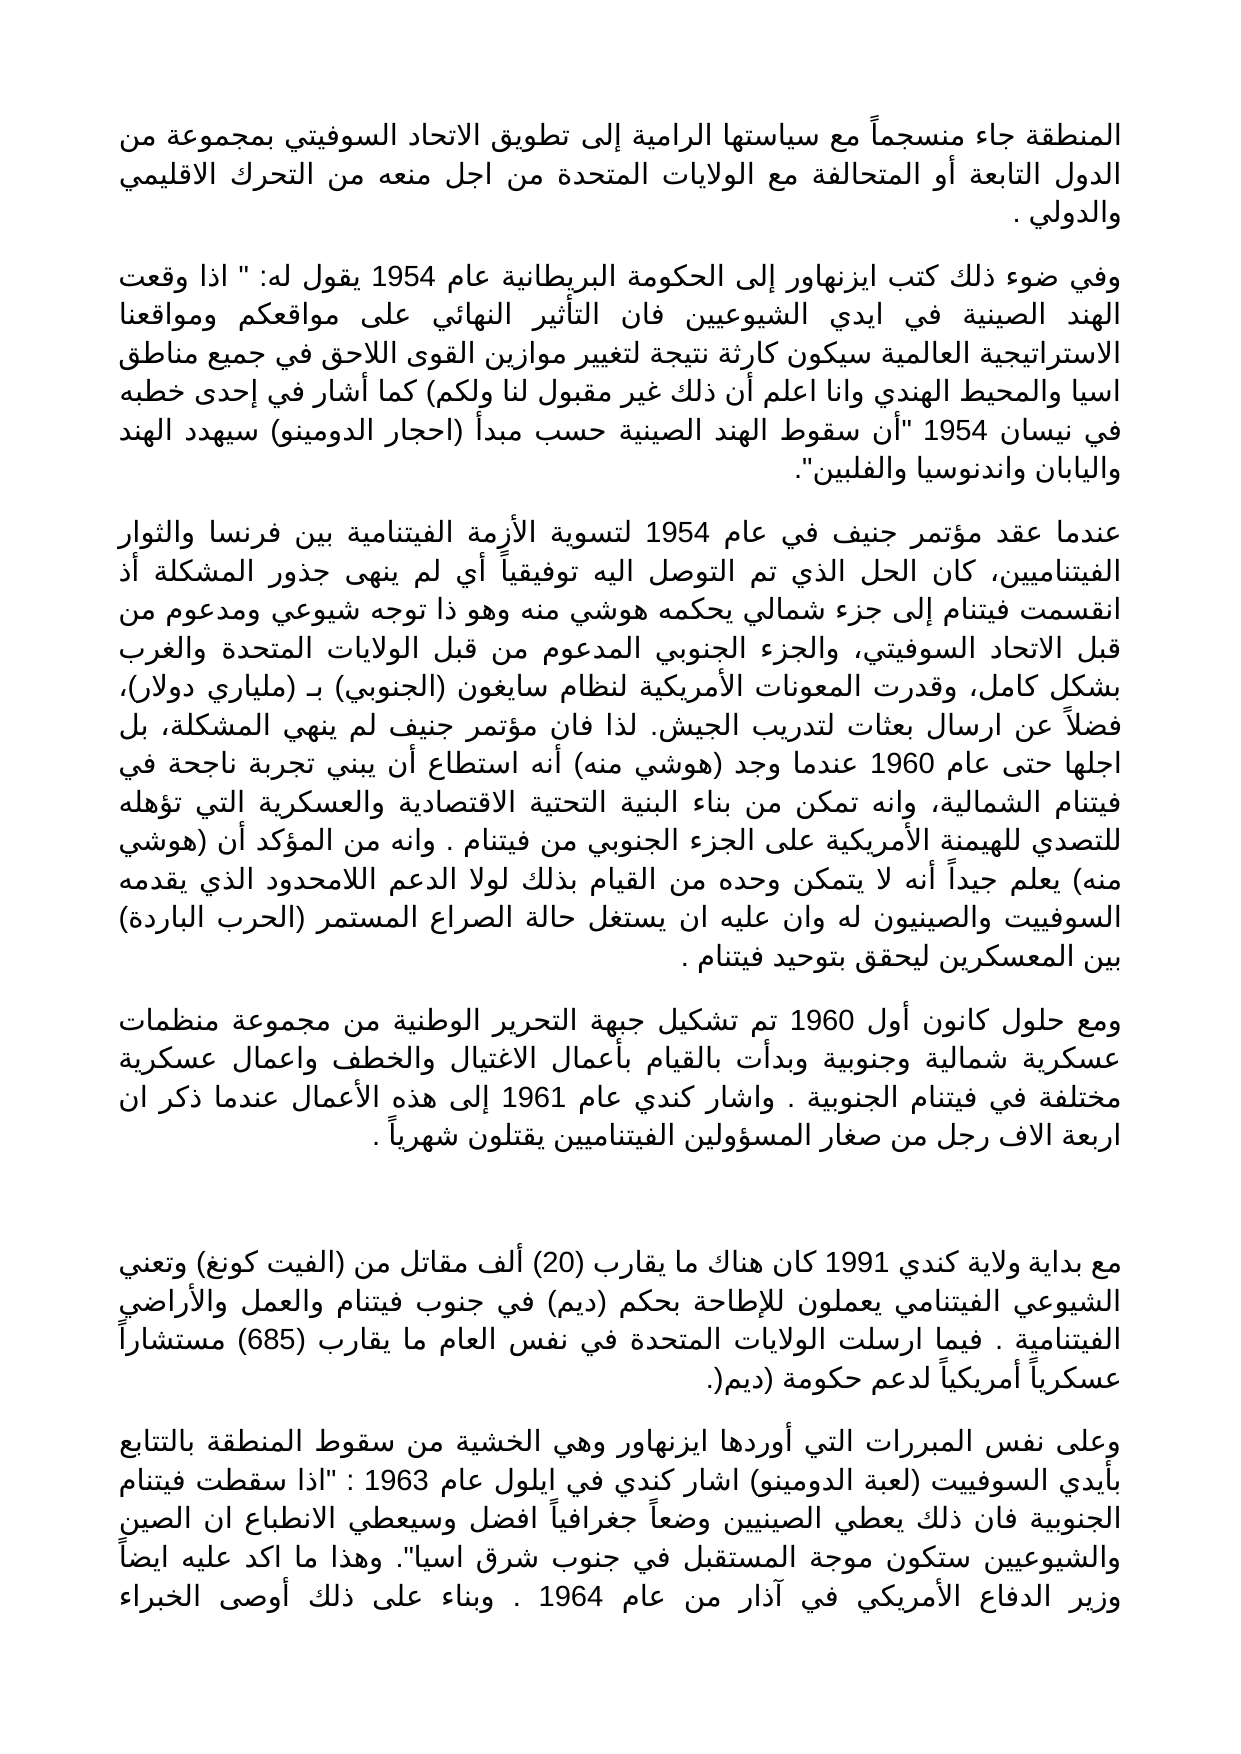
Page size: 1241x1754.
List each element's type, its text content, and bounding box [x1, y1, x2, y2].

text مع بداية ولاية كندي 1991 كان هناك ما يقارب (20) ألف مقاتل من (الفيت كونغ) وتعني الشيوعي الفيتنامي يعملون للإطاحة بحكم (ديم) في جنوب فيتنام والعمل والأراضي الفيتنامية . فيما ارسلت الولايات المتحدة في نفس العام ما يقارب (685) مستشاراً عسكرياً أمريكياً لدعم حكومة (ديم(. [118, 1245, 1122, 1394]
text ومع حلول كانون أول 1960 تم تشكيل جبهة التحرير الوطنية من مجموعة منظمات عسكرية شمالية وجنوبية وبدأت بالقيام بأعمال الاغتيال والخطف واعمال عسكرية مختلفة في فيتنام الجنوبية . واشار كندي عام 1961 إلى هذه الأعمال عندما ذكر ان اربعة الاف رجل من صغار المسؤولين الفيتناميين يقتلون شهرياً . [118, 1002, 1122, 1152]
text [118, 1424, 1122, 1612]
text وفي ضوء ذلك كتب ايزنهاور إلى الحكومة البريطانية عام 1954 يقول له: " اذا وقعت الهند الصينية في ايدي الشيوعيين فان التأثير النهائي على مواقعكم ومواقعنا الاستراتيجية العالمية سيكون كارثة نتيجة لتغيير موازين القوى اللاحق في جميع مناطق اسيا والمحيط الهندي وانا اعلم أن ذلك غير مقبول لنا ولكم) كما أشار في إحدى خطبه في نيسان 1954 "أن سقوط الهند الصينية حسب مبدأ (احجار الدومينو) سيهدد الهند واليابان واندنوسيا والفلبين". [118, 259, 1122, 485]
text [118, 118, 1122, 229]
text عندما عقد مؤتمر جنيف في عام 1954 لتسوية الأزمة الفيتنامية بين فرنسا والثوار الفيتناميين، كان الحل الذي تم التوصل اليه توفيقياً أي لم ينهى جذور المشكلة أذ انقسمت فيتنام إلى جزء شمالي يحكمه هوشي منه وهو ذا توجه شيوعي ومدعوم من قبل الاتحاد السوفيتي، والجزء الجنوبي المدعوم من قبل الولايات المتحدة والغرب بشكل كامل، وقدرت المعونات الأمريكية لنظام سايغون (الجنوبي) بـ (ملياري دولار)، فضلاً عن ارسال بعثات لتدريب الجيش. لذا فان مؤتمر جنيف لم ينهي المشكلة، بل اجلها حتى عام 1960 عندما وجد (هوشي منه) أنه استطاع أن يبني تجربة ناجحة في فيتنام الشمالية، وانه تمكن من بناء البنية التحتية الاقتصادية والعسكرية التي تؤهله للتصدي للهيمنة الأمريكية على الجزء الجنوبي من فيتنام . وانه من المؤكد أن (هوشي منه) يعلم جيداً أنه لا يتمكن وحده من القيام بذلك لولا الدعم اللامحدود الذي يقدمه السوفييت والصينيون له وان عليه ان يستغل حالة الصراع المستمر (الحرب الباردة) بين المعسكرين ليحقق بتوحيد فيتنام . [118, 515, 1122, 972]
